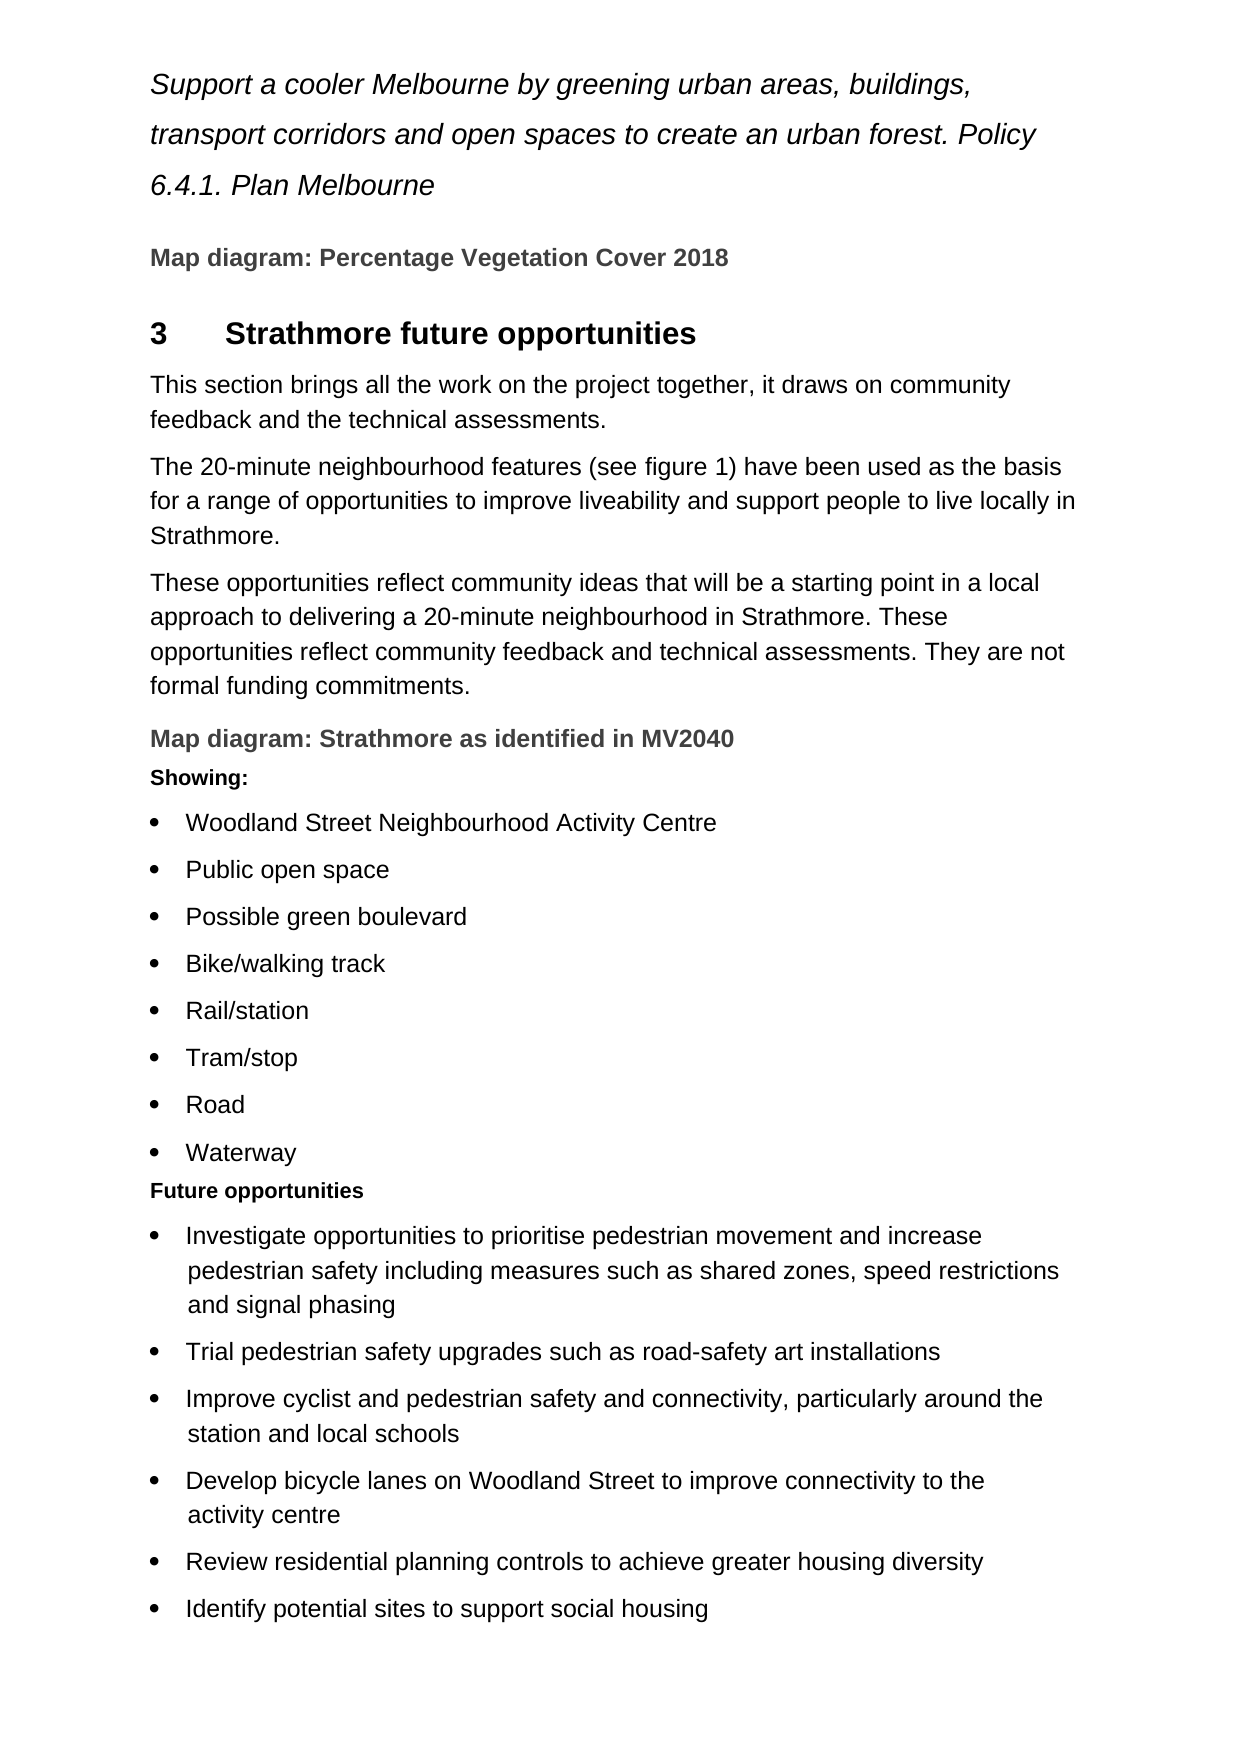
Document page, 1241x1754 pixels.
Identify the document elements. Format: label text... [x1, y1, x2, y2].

text This section brings all the work on the project together, it draws on community feedback and the technical assessments. [150, 370, 1090, 434]
list Develop bicycle lanes on Woodland Street to improve connectivity to the activity centre [150, 1466, 1090, 1529]
list Improve cyclist and pedestrian safety and connectivity, particularly around the station and local schools [150, 1384, 1090, 1447]
text Support a cooler Melbourne by greening urban areas, buildings, transport corridors and open spaces to create an urban forest. Policy 6.4.1. Plan Melbourne [150, 67, 1090, 201]
list Rail/station [150, 996, 1090, 1025]
list Investigate opportunities to prioritise pedestrian movement and increase pedestrian safety including measures such as shared zones, speed restrictions and signal phasing [150, 1221, 1090, 1319]
subtitle Future opportunities [150, 1178, 1090, 1203]
list Review residential planning controls to achieve greater housing diversity [150, 1547, 1090, 1576]
subtitle Map diagram: Percentage Vegetation Cover 2018 [150, 243, 1090, 272]
list Woodland Street Neighbourhood Activity Centre [150, 808, 1090, 837]
text The 20-minute neighbourhood features (see figure 1) have been used as the basis for a range of opportunities to improve liveability and support people to live locally in Strathmore. [150, 452, 1090, 549]
list Road [150, 1090, 1090, 1119]
subtitle Showing: [150, 765, 1090, 790]
list Bike/walking track [150, 949, 1090, 978]
list Possible green boulevard [150, 902, 1090, 931]
subtitle Map diagram: Strathmore as identified in MV2040 [150, 724, 1090, 753]
list Identify potential sites to support social housing [150, 1594, 1090, 1623]
subtitle 3 Strathmore future opportunities [150, 315, 1090, 351]
list Trial pedestrian safety upgrades such as road-safety art installations [150, 1337, 1090, 1366]
list Tram/stop [150, 1043, 1090, 1072]
list Waterway [150, 1137, 1090, 1166]
list Public open space [150, 855, 1090, 884]
text These opportunities reflect community ideas that will be a starting point in a local approach to delivering a 20-minute neighbourhood in Strathmore. These opportunities reflect community feedback and technical assessments. They are not formal funding commitments. [150, 568, 1090, 700]
